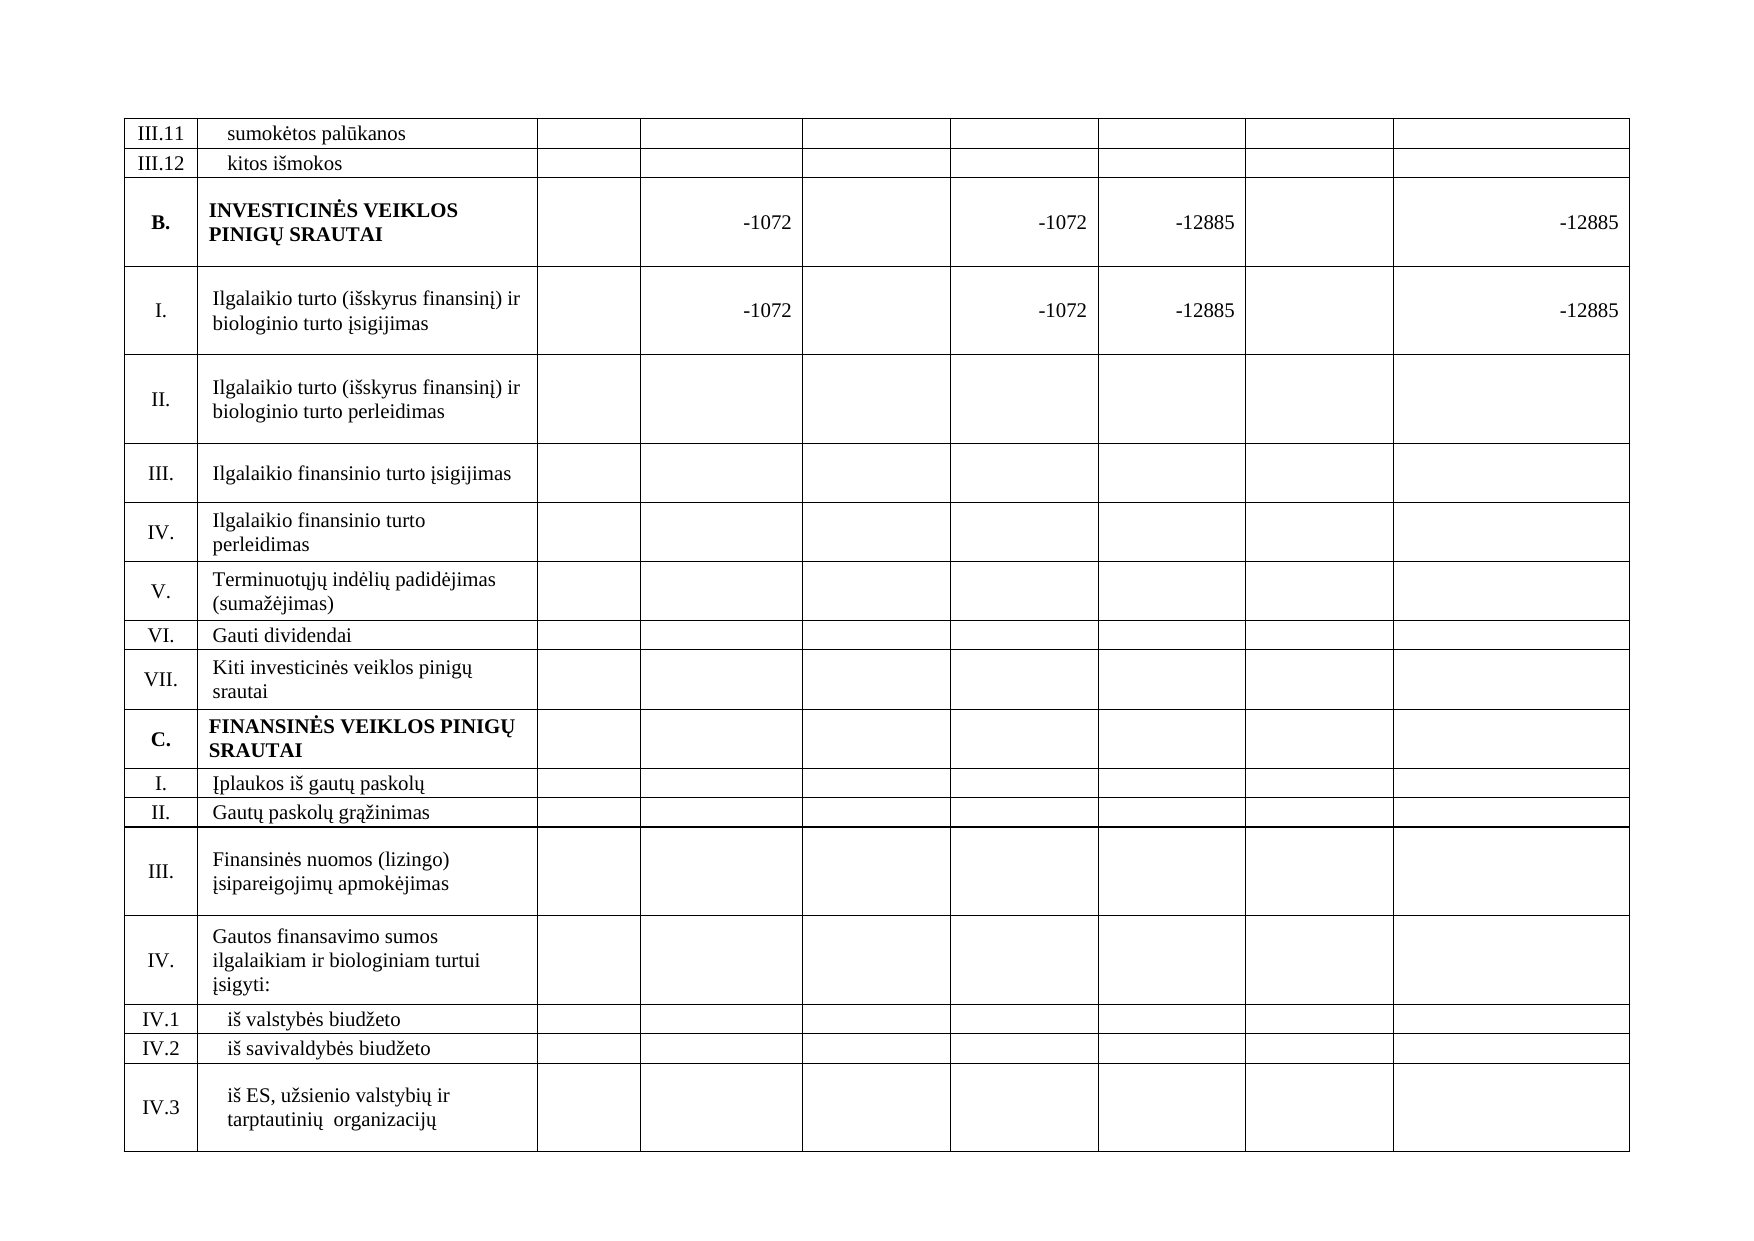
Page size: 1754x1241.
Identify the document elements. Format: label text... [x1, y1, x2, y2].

table_cell [538, 1005, 640, 1033]
table_cell INVESTICINĖS VEIKLOS PINIGŲ SRAUTAI [198, 178, 537, 266]
table_cell [1246, 710, 1393, 767]
table_cell III. [125, 444, 197, 502]
table_cell [538, 444, 640, 502]
table_cell [803, 798, 950, 826]
table_cell [1394, 1005, 1629, 1033]
table_cell [1246, 798, 1393, 826]
table_cell Ilgalaikio turto (išskyrus finansinį) ir biologinio turto įsigijimas [198, 267, 537, 354]
table_cell [1394, 710, 1629, 767]
table_cell [1099, 621, 1245, 649]
table_cell [1394, 562, 1629, 620]
table_cell [538, 798, 640, 826]
table_cell [1246, 178, 1393, 266]
table_cell kitos išmokos [198, 149, 537, 177]
table_cell [1394, 503, 1629, 561]
table_cell [951, 562, 1098, 620]
table_cell [1394, 149, 1629, 177]
table_cell [951, 1064, 1098, 1151]
table_cell IV. [125, 503, 197, 561]
table_cell [1246, 562, 1393, 620]
table_cell iš valstybės biudžeto [198, 1005, 537, 1033]
table_cell [538, 562, 640, 620]
table_cell III.12 [125, 149, 197, 177]
table_cell [1099, 444, 1245, 502]
table_cell -12885 [1394, 178, 1629, 266]
table_cell [951, 1034, 1098, 1062]
table_cell III. [125, 828, 197, 915]
table_cell [1246, 916, 1393, 1003]
table_cell [538, 621, 640, 649]
table_cell [803, 178, 950, 266]
table_cell [803, 355, 950, 443]
table_cell [641, 355, 802, 443]
table_cell [1394, 828, 1629, 915]
table_cell [1394, 1064, 1629, 1151]
table_cell -1072 [951, 178, 1098, 266]
table_cell [538, 769, 640, 797]
table_cell [803, 1034, 950, 1062]
table_cell [1099, 798, 1245, 826]
table_cell -1072 [951, 267, 1098, 354]
table_cell [1246, 267, 1393, 354]
table_cell -12885 [1394, 267, 1629, 354]
table_cell [1099, 1034, 1245, 1062]
table_cell Ilgalaikio finansinio turto įsigijimas [198, 444, 537, 502]
table_cell [641, 562, 802, 620]
table_cell [951, 149, 1098, 177]
table_cell V. [125, 562, 197, 620]
table_cell -12885 [1099, 267, 1245, 354]
table_cell [538, 916, 640, 1003]
table_cell [951, 769, 1098, 797]
table_cell [641, 119, 802, 148]
table_cell [1394, 916, 1629, 1003]
table_cell iš ES, užsienio valstybių ir tarptautinių organizacijų [198, 1064, 537, 1151]
table_cell [951, 798, 1098, 826]
table_cell [803, 916, 950, 1003]
table_cell -1072 [641, 267, 802, 354]
table_cell [803, 562, 950, 620]
table_cell [1246, 1005, 1393, 1033]
table_cell [803, 149, 950, 177]
table_cell [803, 769, 950, 797]
table_cell Gautų paskolų grąžinimas [198, 798, 537, 826]
table_cell [538, 1064, 640, 1151]
table_cell [1394, 355, 1629, 443]
table_cell [641, 798, 802, 826]
table_cell [951, 916, 1098, 1003]
table_cell [951, 355, 1098, 443]
table_cell [641, 149, 802, 177]
table_cell [1099, 650, 1245, 708]
table_cell [803, 828, 950, 915]
table_cell IV.2 [125, 1034, 197, 1062]
table_cell [641, 444, 802, 502]
table_cell [1099, 119, 1245, 148]
table_cell I. [125, 769, 197, 797]
table_cell [538, 355, 640, 443]
table_cell [1246, 149, 1393, 177]
table_cell [1246, 650, 1393, 708]
table_cell IV.1 [125, 1005, 197, 1033]
table_cell I. [125, 267, 197, 354]
table_cell IV. [125, 916, 197, 1003]
table_cell Ilgalaikio finansinio turto perleidimas [198, 503, 537, 561]
table_cell [641, 828, 802, 915]
table_cell C. [125, 710, 197, 767]
table_cell [951, 503, 1098, 561]
table_cell Gautos finansavimo sumos ilgalaikiam ir biologiniam turtui įsigyti: [198, 916, 537, 1003]
table_cell [803, 621, 950, 649]
table_cell [951, 444, 1098, 502]
table_cell [538, 1034, 640, 1062]
table_cell [1099, 828, 1245, 915]
table_cell III.11 [125, 119, 197, 148]
table_cell [538, 650, 640, 708]
table_cell [1099, 355, 1245, 443]
table_cell [1099, 916, 1245, 1003]
table_cell -1072 [641, 178, 802, 266]
table_cell [1394, 119, 1629, 148]
table_cell [641, 710, 802, 767]
table_cell [1246, 1034, 1393, 1062]
table_cell II. [125, 355, 197, 443]
table_cell sumokėtos palūkanos [198, 119, 537, 148]
table_cell [803, 119, 950, 148]
table_cell Įplaukos iš gautų paskolų [198, 769, 537, 797]
table_cell Ilgalaikio turto (išskyrus finansinį) ir biologinio turto perleidimas [198, 355, 537, 443]
table_cell [641, 769, 802, 797]
table_cell [538, 503, 640, 561]
table_cell [1099, 710, 1245, 767]
table_cell [1099, 1005, 1245, 1033]
table_cell [1099, 1064, 1245, 1151]
table_cell [803, 1005, 950, 1033]
table_cell [1246, 828, 1393, 915]
table_cell iš savivaldybės biudžeto [198, 1034, 537, 1062]
table_cell [1394, 444, 1629, 502]
table_cell [951, 828, 1098, 915]
table_cell [1394, 621, 1629, 649]
table_cell Finansinės nuomos (lizingo) įsipareigojimų apmokėjimas [198, 828, 537, 915]
table_cell [1099, 562, 1245, 620]
table_cell [538, 119, 640, 148]
table_cell [1394, 798, 1629, 826]
table_cell [538, 178, 640, 266]
table_cell [803, 710, 950, 767]
table_cell [1394, 1034, 1629, 1062]
table_cell [803, 503, 950, 561]
table_cell [803, 650, 950, 708]
table_cell [1246, 1064, 1393, 1151]
table_cell [1099, 149, 1245, 177]
table_cell VI. [125, 621, 197, 649]
table_cell [641, 1034, 802, 1062]
table_cell [538, 710, 640, 767]
table_cell [803, 444, 950, 502]
table_cell [1246, 355, 1393, 443]
table_cell Kiti investicinės veiklos pinigų srautai [198, 650, 537, 708]
table_cell IV.3 [125, 1064, 197, 1151]
table_cell [951, 710, 1098, 767]
table_cell FINANSINĖS VEIKLOS PINIGŲ SRAUTAI [198, 710, 537, 767]
table_cell [1246, 621, 1393, 649]
table_cell [538, 828, 640, 915]
table_cell Gauti dividendai [198, 621, 537, 649]
table_cell [1246, 769, 1393, 797]
table_cell [951, 119, 1098, 148]
table_cell [1099, 503, 1245, 561]
table_cell [951, 1005, 1098, 1033]
table_cell [538, 267, 640, 354]
table_cell [538, 149, 640, 177]
table_cell [1394, 650, 1629, 708]
table_cell [641, 503, 802, 561]
table_cell [641, 650, 802, 708]
table_cell B. [125, 178, 197, 266]
table_cell [1246, 119, 1393, 148]
table_cell -12885 [1099, 178, 1245, 266]
table_cell [803, 1064, 950, 1151]
table_cell [803, 267, 950, 354]
table_cell Terminuotųjų indėlių padidėjimas (sumažėjimas) [198, 562, 537, 620]
table_cell [641, 1005, 802, 1033]
table_cell [641, 1064, 802, 1151]
table_cell [951, 621, 1098, 649]
table_cell [1394, 769, 1629, 797]
table_cell VII. [125, 650, 197, 708]
table_cell [951, 650, 1098, 708]
table_cell II. [125, 798, 197, 826]
table_cell [641, 916, 802, 1003]
table_cell [1246, 444, 1393, 502]
table_cell [1246, 503, 1393, 561]
table_cell [1099, 769, 1245, 797]
table_cell [641, 621, 802, 649]
